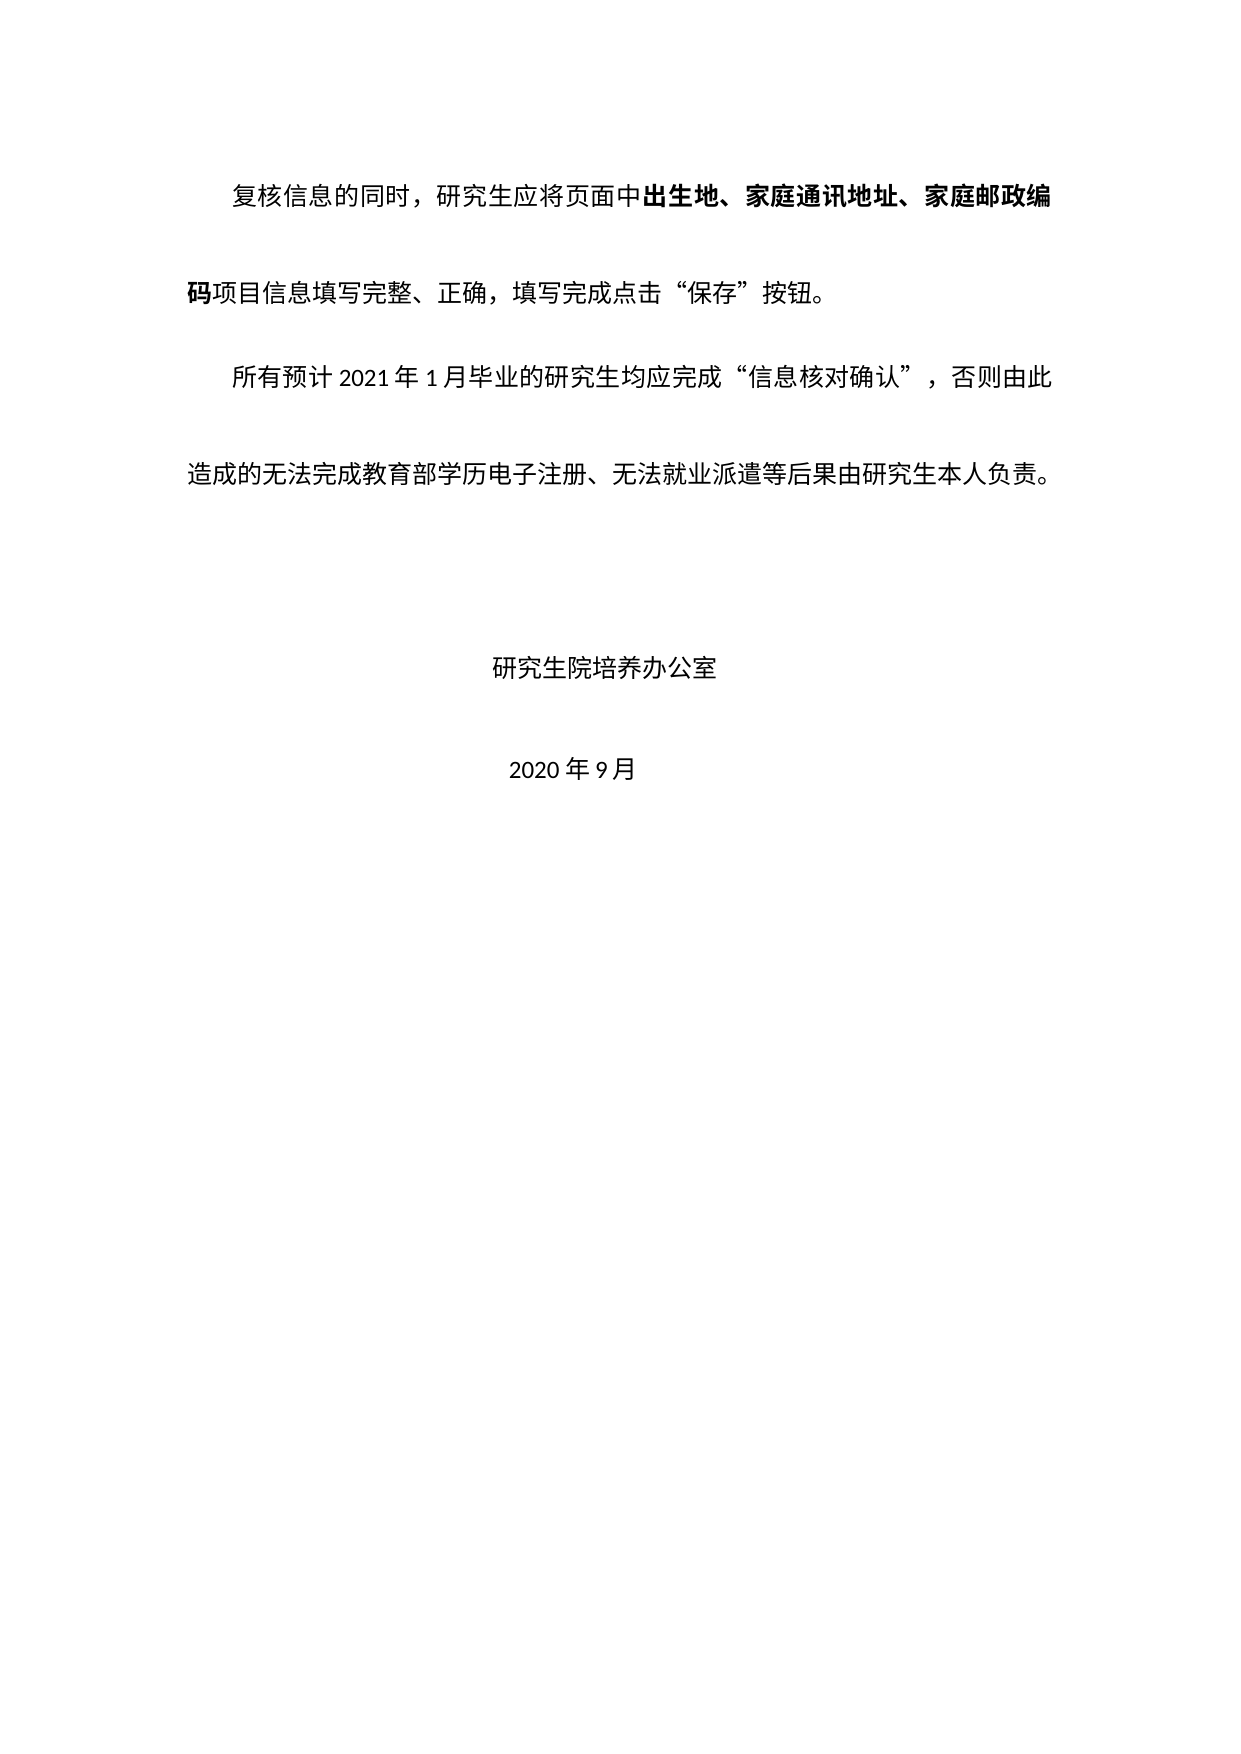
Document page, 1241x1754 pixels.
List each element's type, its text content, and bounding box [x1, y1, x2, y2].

text 2020年9月 [220, 735, 1053, 800]
text 复核信息的同时，研究生应将页面中出生地、家庭通讯地址、家庭邮政编码项目信息填写完整、正确，填写完成点击“保存”按钮。 [187, 162, 1053, 324]
text 所有预计2021年1月毕业的研究生均应完成“信息核对确认”，否则由此造成的无法完成教育部学历电子注册、无法就业派遣等后果由研究生本人负责。 [187, 343, 1053, 505]
text 研究生院培养办公室 [220, 634, 1053, 699]
